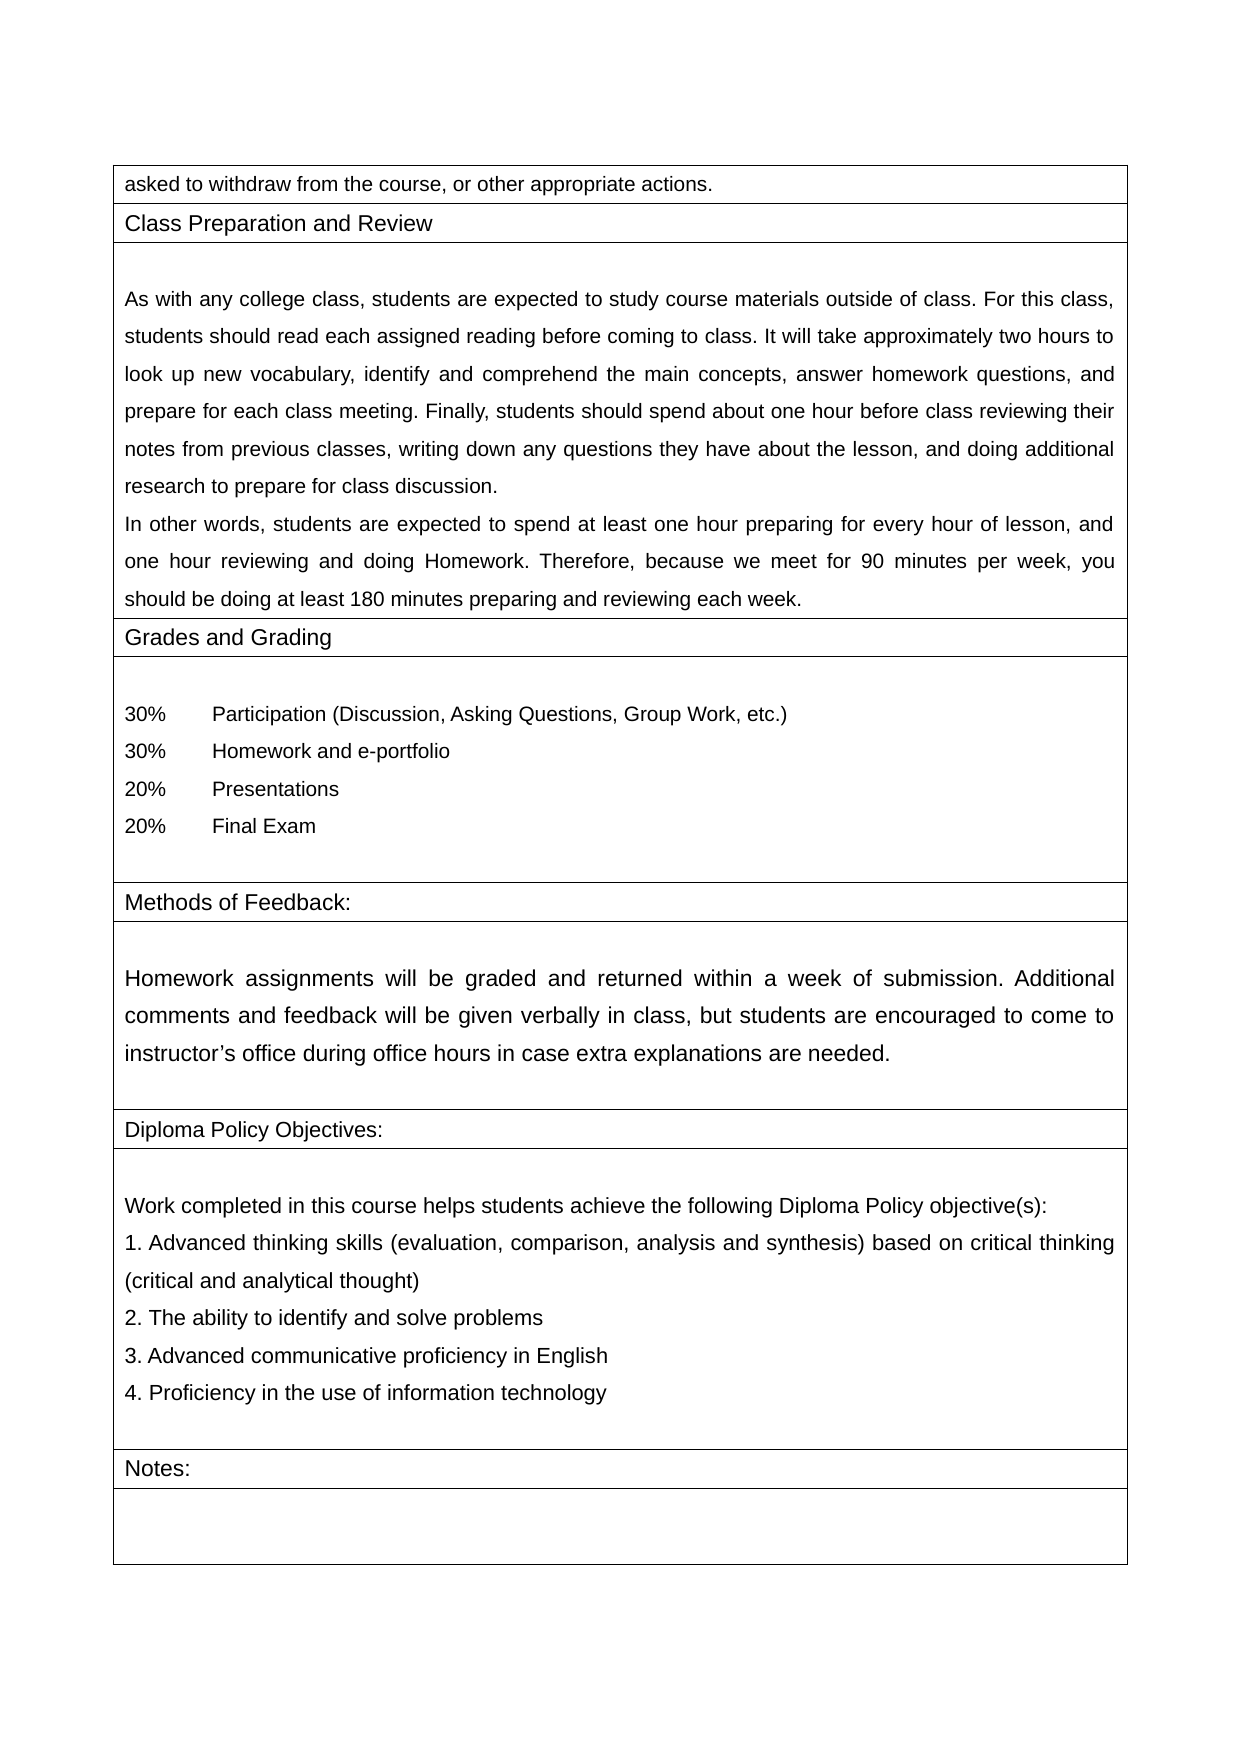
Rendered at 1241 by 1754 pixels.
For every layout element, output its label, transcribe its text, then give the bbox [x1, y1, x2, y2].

table_cell 30% Participation (Discussion, Asking Questions, Group Work, etc.) 30% Homework and e-portfolio 20% Presentations 20% Final Exam [114, 657, 1127, 882]
table_cell As with any college class, students are expected to study course materials outside of class. For this class, students should read each assigned reading before coming to class. It will take approximately two hours to look up new vocabulary, identify and comprehend the main concepts, answer homework questions, and prepare for each class meeting. Finally, students should spend about one hour before class reviewing their notes from previous classes, writing down any questions they have about the lesson, and doing additional research to prepare for class discussion. In other words, students are expected to spend at least one hour preparing for every hour of lesson, and one hour reviewing and doing Homework. Therefore, because we meet for 90 minutes per week, you should be doing at least 180 minutes preparing and reviewing each week. [114, 243, 1127, 618]
table_cell Grades and Grading [114, 619, 1127, 656]
table_cell Work completed in this course helps students achieve the following Diploma Policy objective(s): 1. Advanced thinking skills (evaluation, comparison, analysis and synthesis) based on critical thinking (critical and analytical thought) 2. The ability to identify and solve problems 3. Advanced communicative proficiency in English 4. Proficiency in the use of information technology [114, 1149, 1127, 1449]
table_cell Notes: [114, 1450, 1127, 1487]
table_cell Diploma Policy Objectives: [114, 1110, 1127, 1148]
table_cell Methods of Feedback: [114, 883, 1127, 921]
table_cell Homework assignments will be graded and returned within a week of submission. Additional comments and feedback will be given verbally in class, but students are encouraged to come to instructor’s office during office hours in case extra explanations are needed. [114, 922, 1127, 1109]
table_cell Class Preparation and Review [114, 204, 1127, 242]
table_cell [114, 166, 1127, 203]
table_cell [114, 1489, 1127, 1563]
